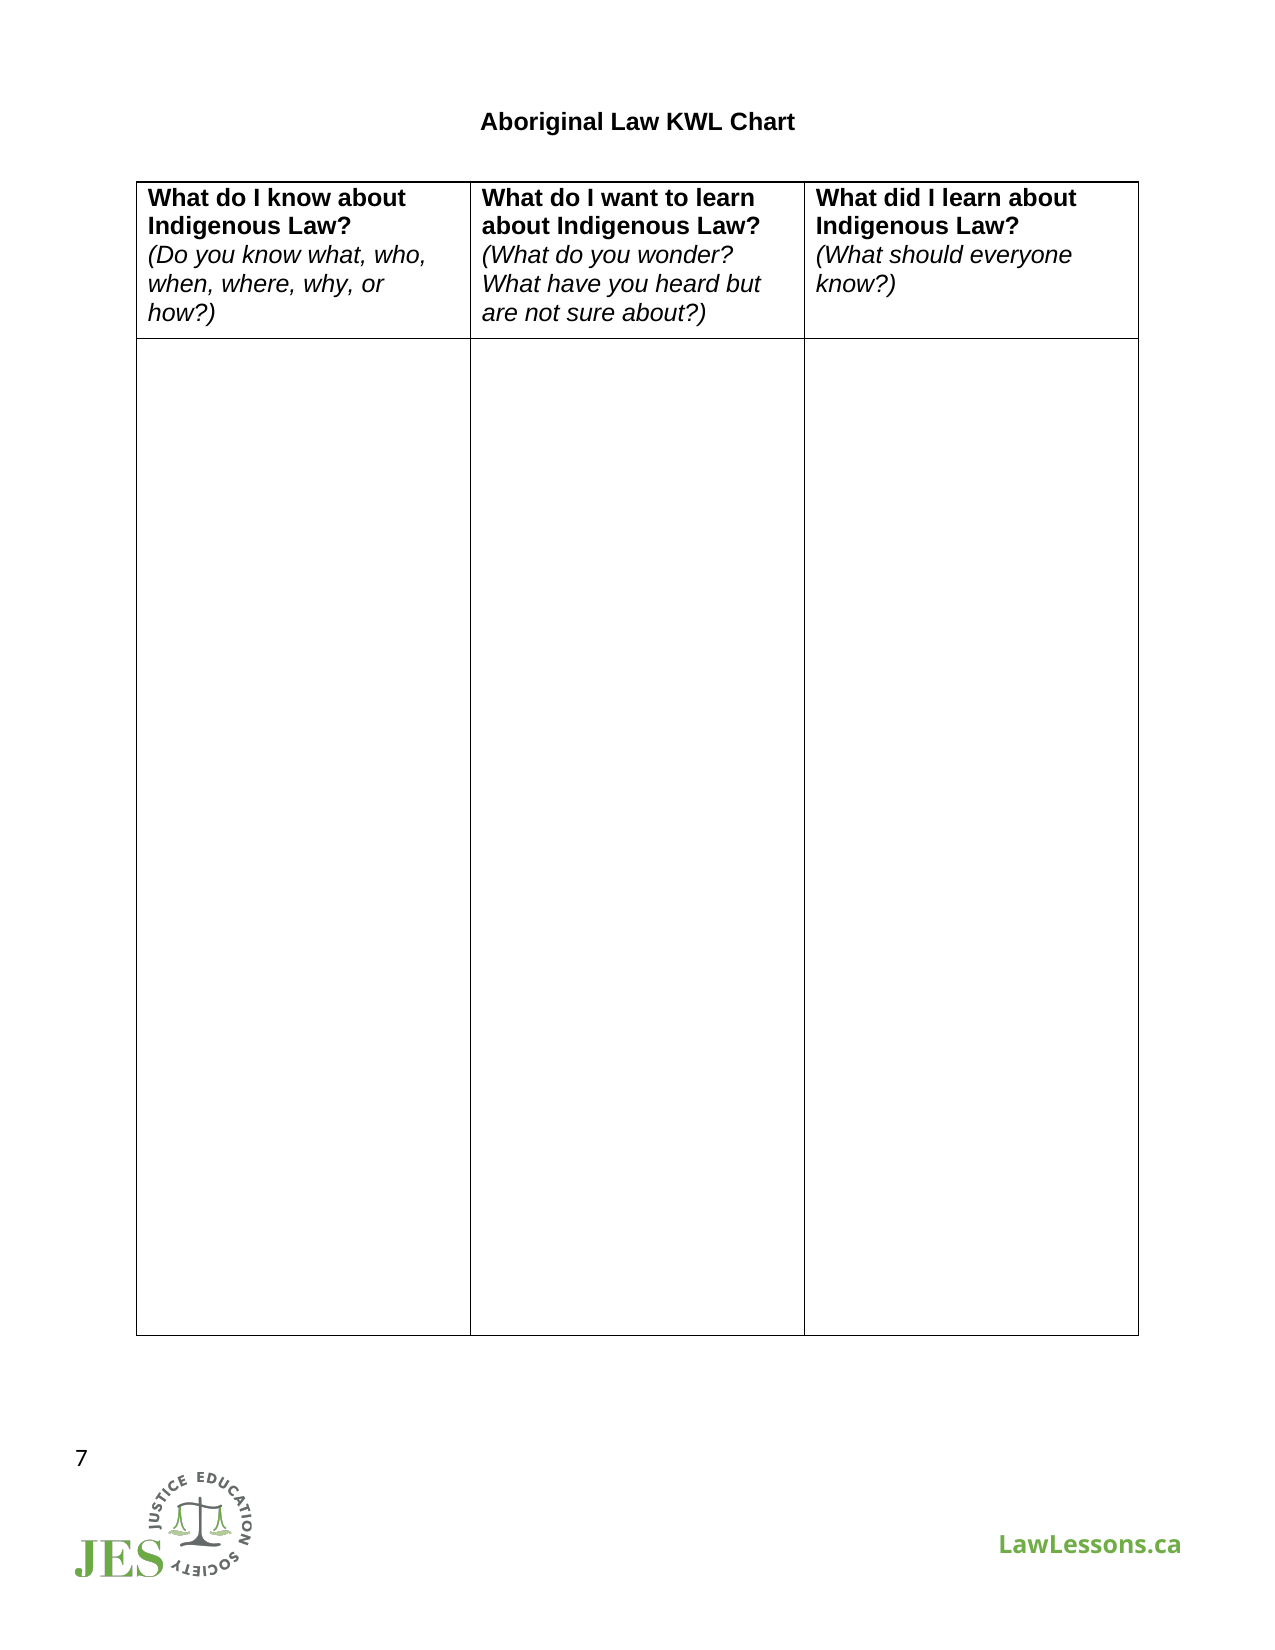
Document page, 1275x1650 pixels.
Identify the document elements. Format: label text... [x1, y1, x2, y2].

table_cell [805, 339, 1138, 1335]
table_header What do I want to learn about Indigenous Law? (What do you wonder? What have you heard but are not sure about?) [471, 183, 804, 337]
table_header What did I learn about Indigenous Law? (What should everyone know?) [805, 183, 1138, 337]
picture [75, 1472, 252, 1577]
table_cell [471, 339, 804, 1335]
table_header What do I know about Indigenous Law? (Do you know what, who, when, where, why, or how?) [137, 183, 470, 337]
table_cell [137, 339, 470, 1335]
text Aboriginal Law KWL Chart [75, 107, 1200, 136]
